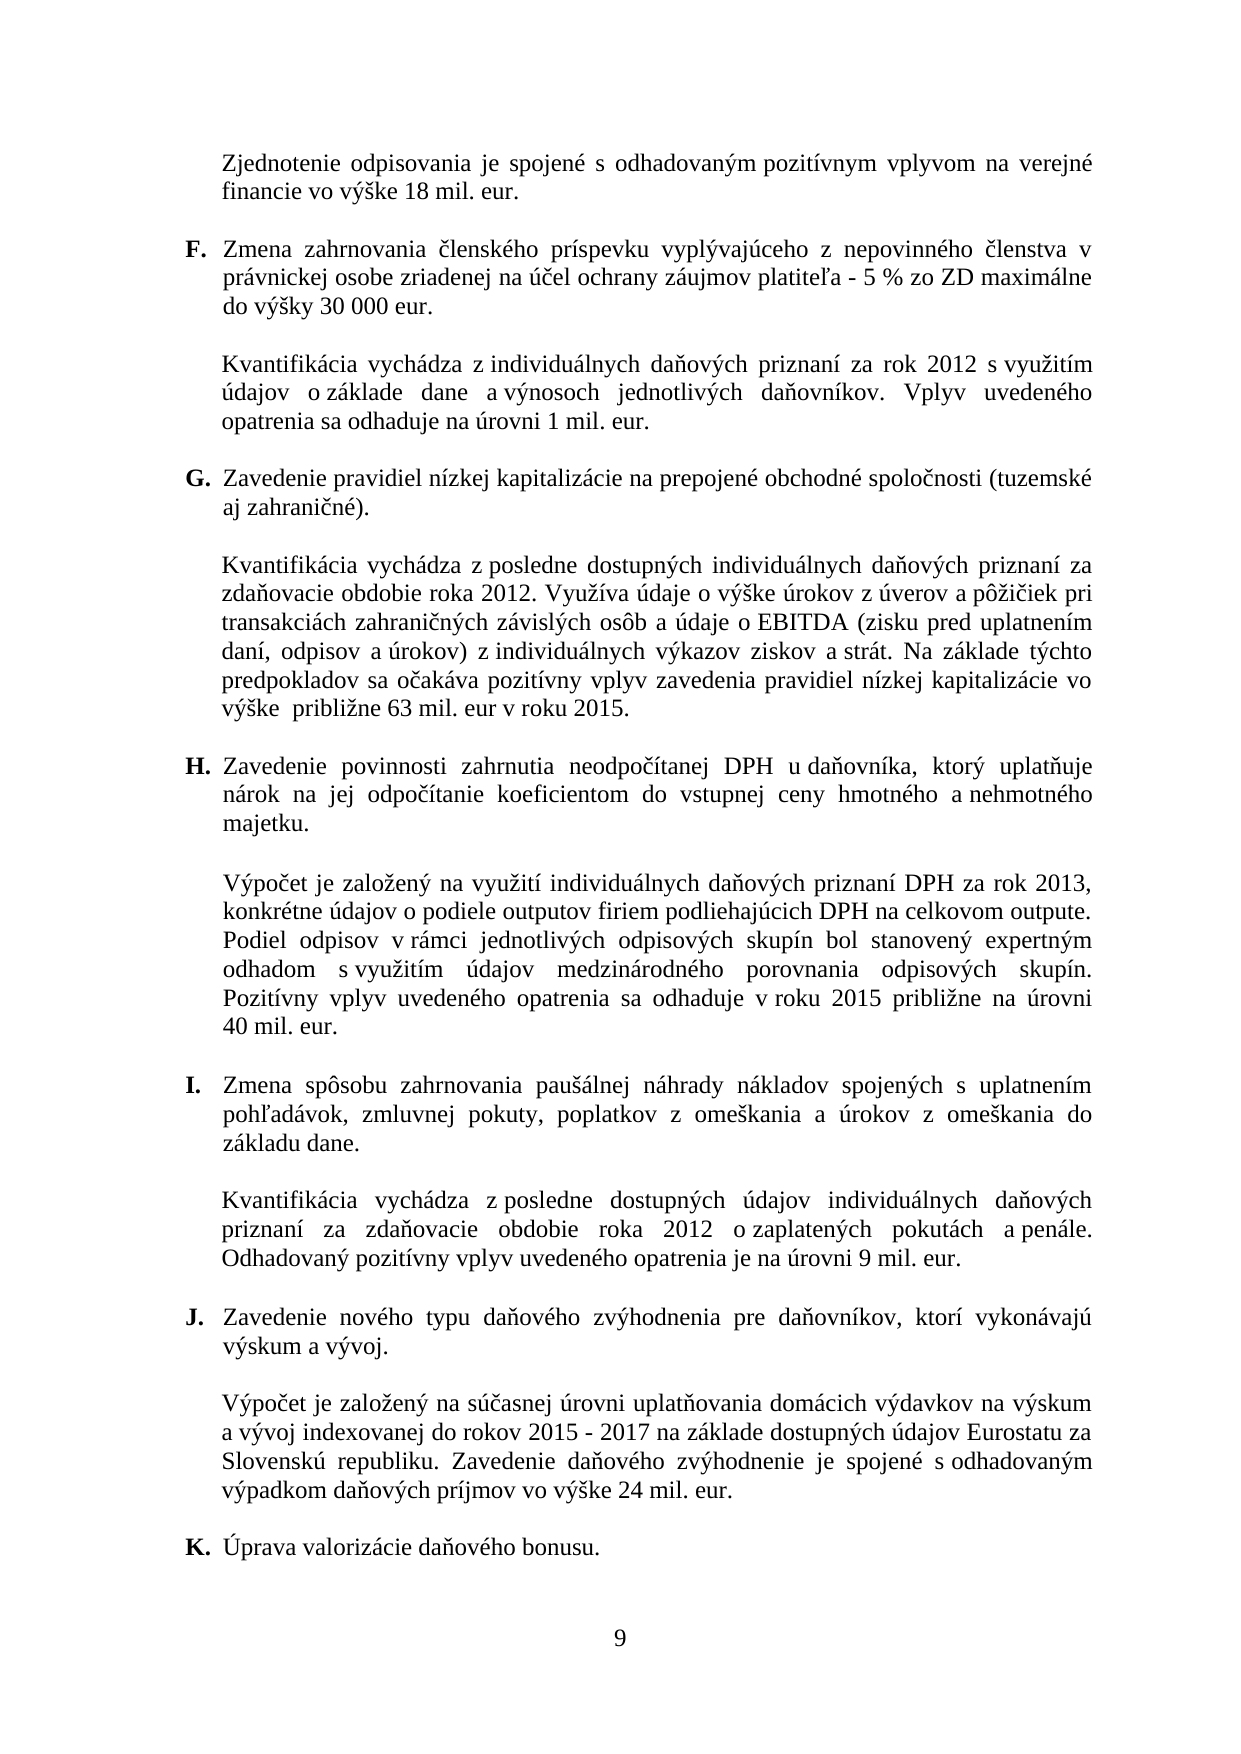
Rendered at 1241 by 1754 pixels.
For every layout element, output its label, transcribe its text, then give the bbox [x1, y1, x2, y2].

list Úprava valorizácie daňového bonusu. [185, 1532, 1093, 1561]
list Výpočet je založený na využití individuálnych daňových priznaní DPH za rok 2013, konkrétne údajov o podiele outputov firiem podliehajúcich DPH na celkovom outpute. Podiel odpisov v rámci jednotlivých odpisových skupín bol stanovený expertným odhadom s využitím údajov medzinárodného porovnania odpisových skupín. Pozitívny vplyv uvedeného opatrenia sa odhaduje v roku 2015 približne na úrovni 40 mil. eur. [223, 868, 1093, 1040]
list Zmena spôsobu zahrnovania paušálnej náhrady nákladov spojených s uplatnením pohľadávok, zmluvnej pokuty, poplatkov z omeškania a úrokov z omeškania do základu dane. [185, 1071, 1093, 1157]
text Kvantifikácia vychádza z individuálnych daňových priznaní za rok 2012 s využitím údajov o základe dane a výnosoch jednotlivých daňovníkov. Vplyv uvedeného opatrenia sa odhaduje na úrovni 1 mil. eur. [221, 349, 1093, 435]
list Zavedenie nového typu daňového zvýhodnenia pre daňovníkov, ktorí vykonávajú výskum a vývoj. [185, 1302, 1093, 1360]
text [221, 148, 1093, 205]
text Kvantifikácia vychádza z posledne dostupných údajov individuálnych daňových priznaní za zdaňovacie obdobie roka 2012 o zaplatených pokutách a penále. Odhadovaný pozitívny vplyv uvedeného opatrenia je na úrovni 9 mil. eur. [221, 1186, 1093, 1272]
text Výpočet je založený na súčasnej úrovni uplatňovania domácich výdavkov na výskum a vývoj indexovanej do rokov 2015 - 2017 na základe dostupných údajov Eurostatu za Slovenskú republiku. Zavedenie daňového zvýhodnenie je spojené s odhadovaným výpadkom daňových príjmov vo výške 24 mil. eur. [221, 1388, 1093, 1503]
list Zavedenie pravidiel nízkej kapitalizácie na prepojené obchodné spoločnosti (tuzemské aj zahraničné). [185, 463, 1093, 521]
list Zavedenie povinnosti zahrnutia neodpočítanej DPH u daňovníka, ktorý uplatňuje nárok na jej odpočítanie koeficientom do vstupnej ceny hmotného a nehmotného majetku. [185, 751, 1093, 837]
text Kvantifikácia vychádza z posledne dostupných individuálnych daňových priznaní za zdaňovacie obdobie roka 2012. Využíva údaje o výške úrokov z úverov a pôžičiek pri transakciách zahraničných závislých osôb a údaje o EBITDA (zisku pred uplatnením daní, odpisov a úrokov) z individuálnych výkazov ziskov a strát. Na základe týchto predpokladov sa očakáva pozitívny vplyv zavedenia pravidiel nízkej kapitalizácie vo výške približne 63 mil. eur v roku 2015. [221, 550, 1093, 722]
list Zmena zahrnovania členského príspevku vyplývajúceho z nepovinného členstva v právnickej osobe zriadenej na účel ochrany záujmov platiteľa - 5 % zo ZD maximálne do výšky 30 000 eur. [185, 234, 1093, 320]
